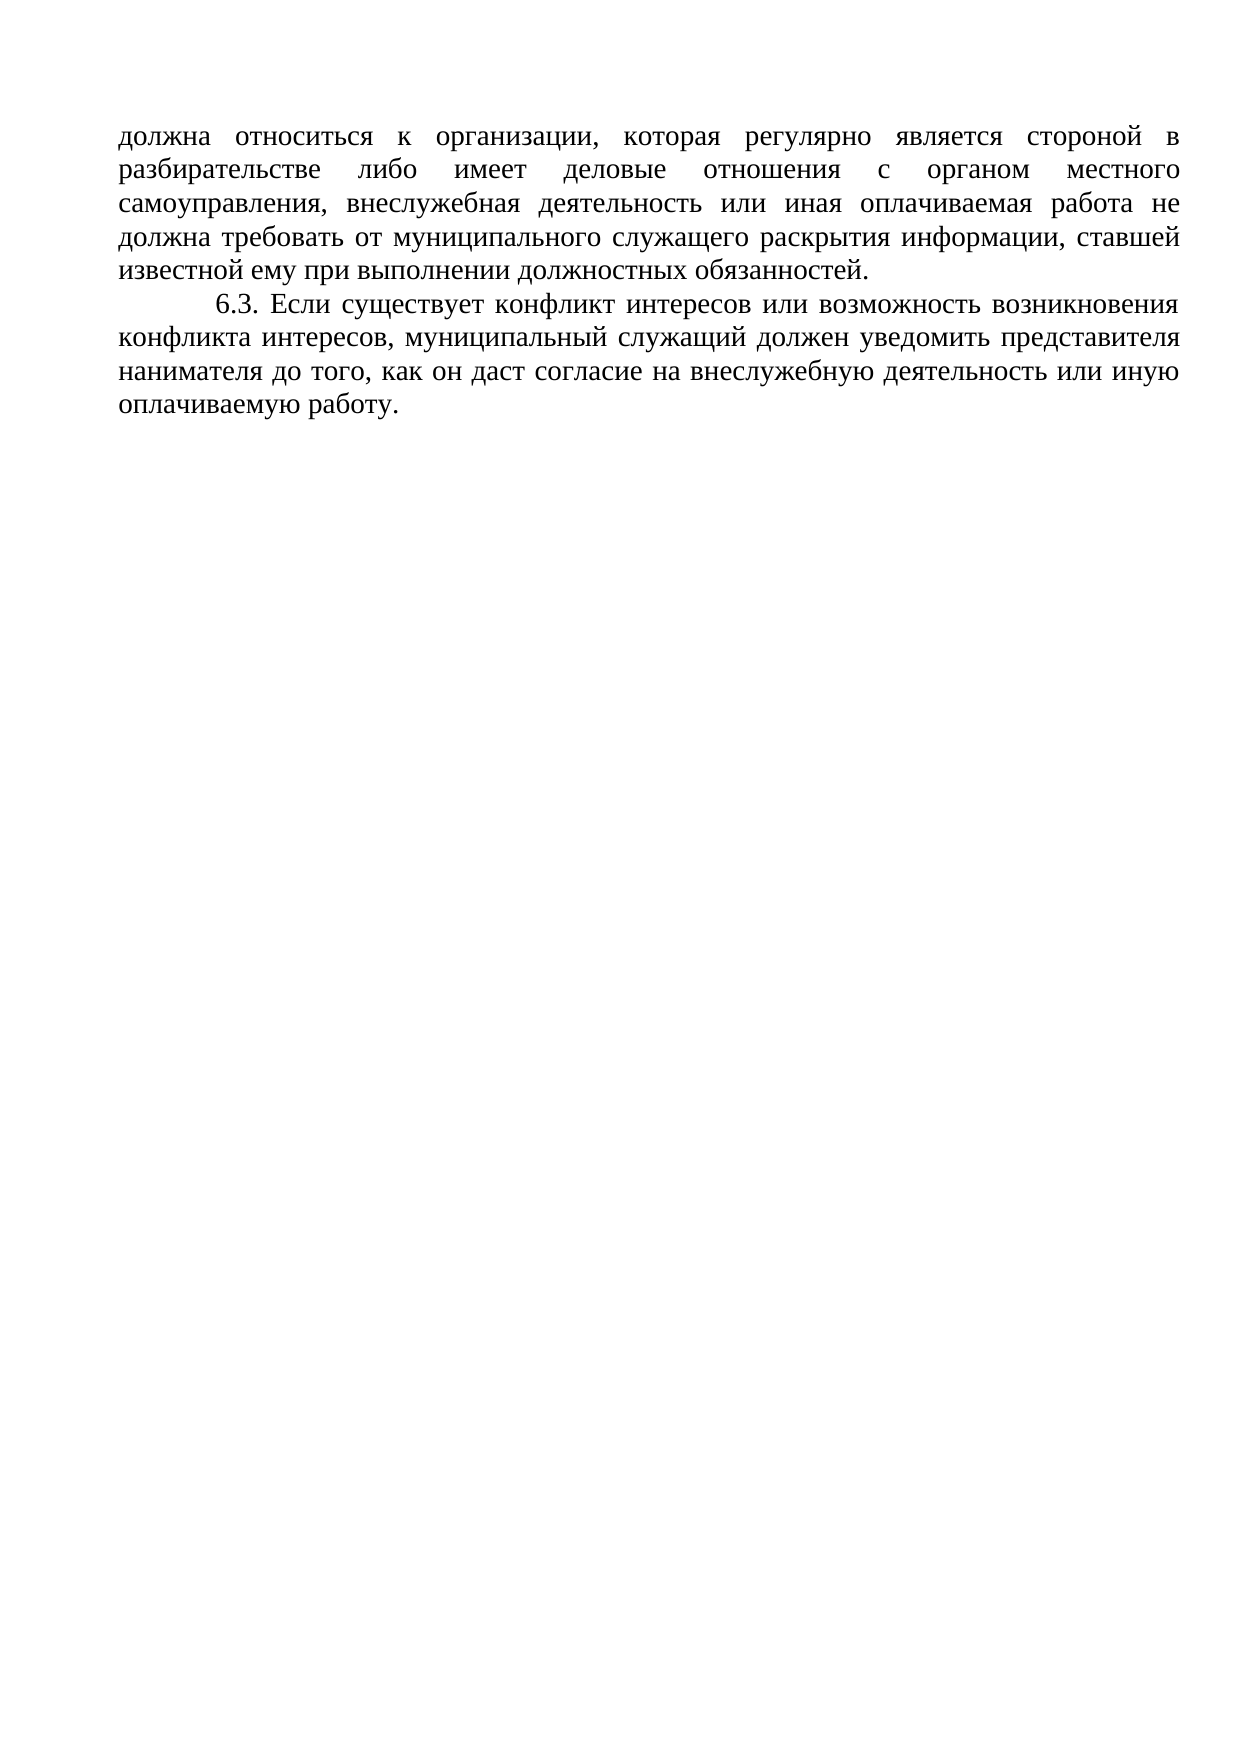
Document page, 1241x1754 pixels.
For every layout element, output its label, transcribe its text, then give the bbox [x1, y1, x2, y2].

text 6.3. Если существует конфликт интересов или возможность возникновения конфликта интересов, муниципальный служащий должен уведомить представителя нанимателя до того, как он даст согласие на внеслужебную деятельность или иную оплачиваемую работу. [118, 286, 1181, 420]
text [118, 118, 1181, 286]
